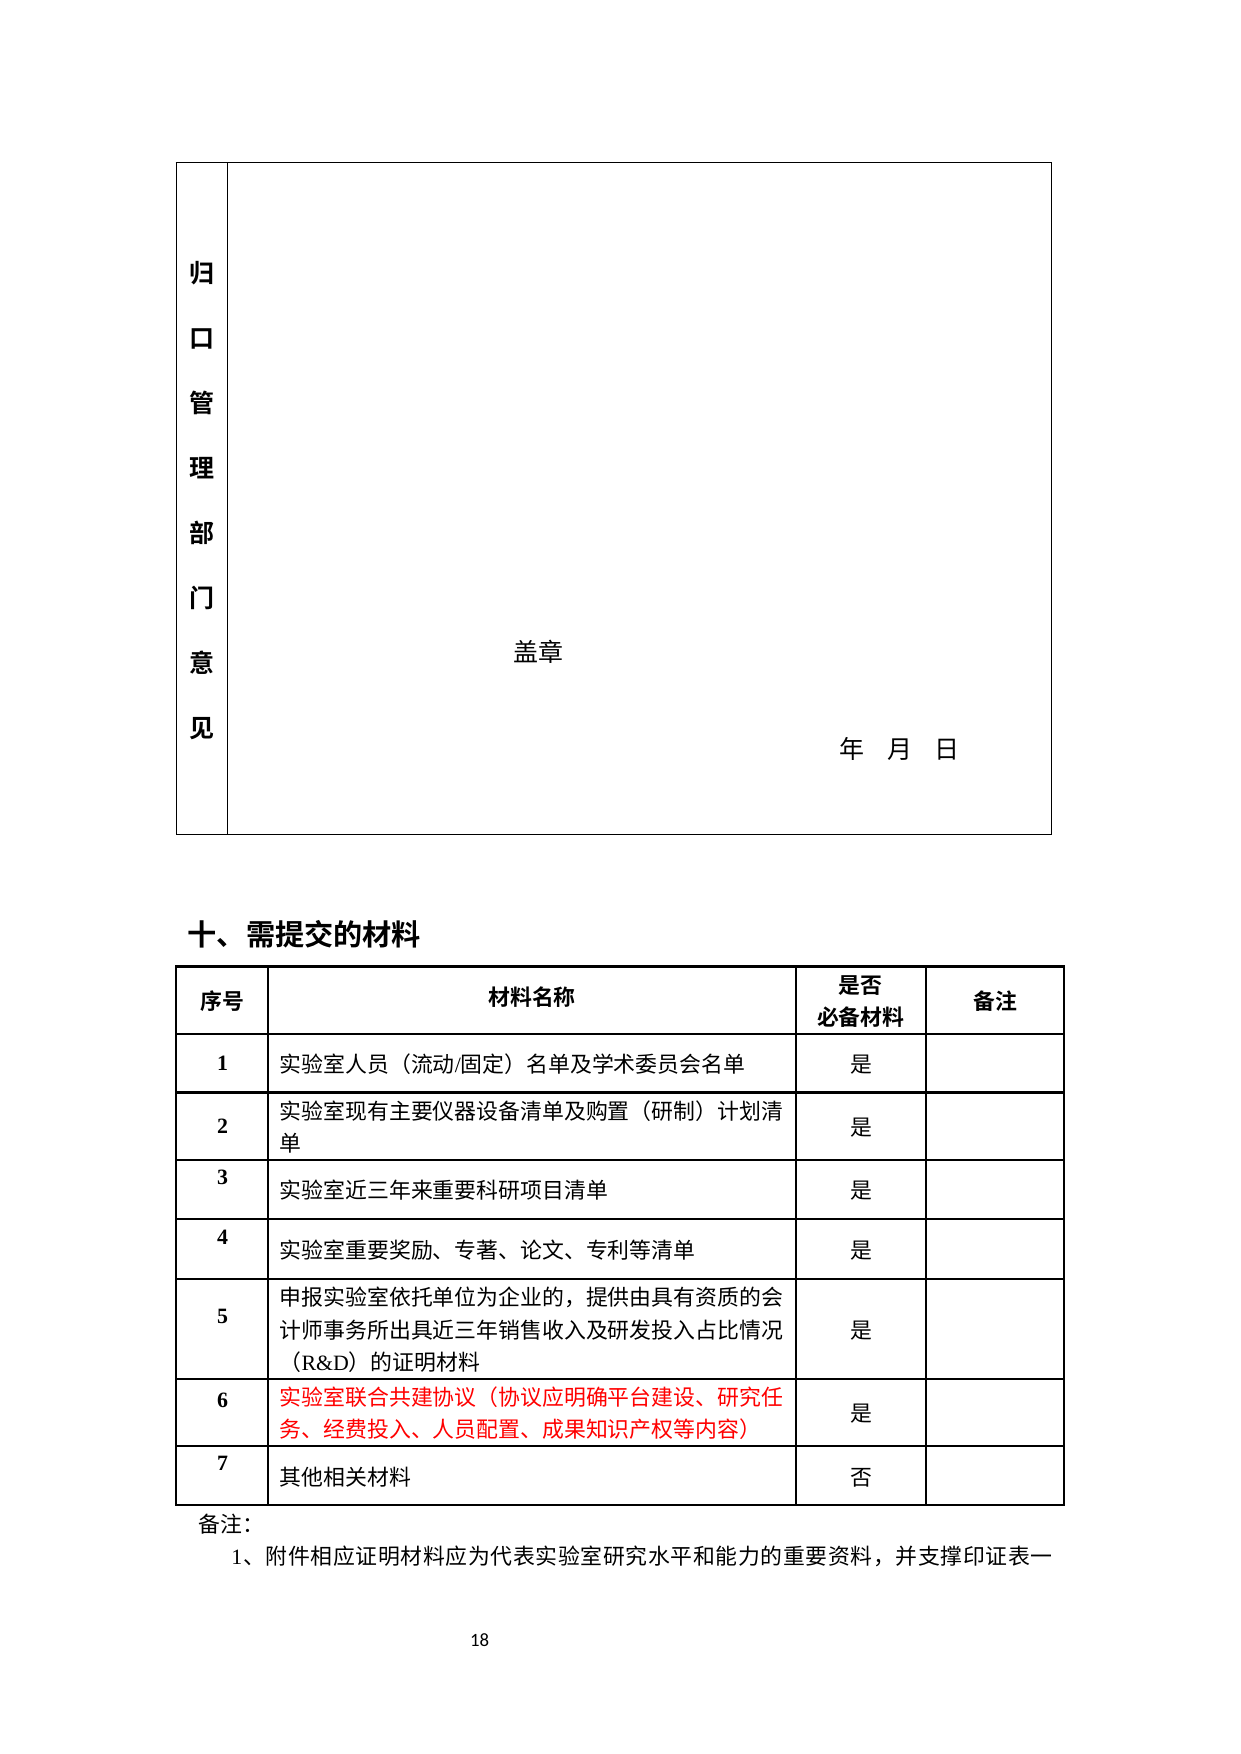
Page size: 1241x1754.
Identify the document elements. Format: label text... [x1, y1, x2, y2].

table_cell 7 [177, 1447, 267, 1504]
table_cell 实验室近三年来重要科研项目清单 [269, 1161, 795, 1218]
table_cell 是 [797, 1035, 925, 1091]
table_cell 是 [797, 1380, 925, 1444]
table_cell [228, 163, 1051, 617]
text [187, 1539, 1053, 1571]
table_cell 3 [177, 1161, 267, 1218]
table_cell [927, 1380, 1063, 1444]
text 十、需提交的材料 [187, 900, 1053, 965]
table_cell 盖章 年 月 日 [228, 617, 1051, 834]
table_cell [927, 1447, 1063, 1504]
table_cell 实验室人员（流动/固定）名单及学术委员会名单 [269, 1035, 795, 1091]
table_cell 是 [797, 1161, 925, 1218]
table_header 材料名称 [269, 968, 795, 1032]
table_cell 实验室现有主要仪器设备清单及购置（研制）计划清单 [269, 1094, 795, 1158]
text 备注： [187, 1506, 1053, 1539]
table_cell [927, 1280, 1063, 1377]
table_cell 申报实验室依托单位为企业的，提供由具有资质的会计师事务所出具近三年销售收入及研发投入占比情况（R&D）的证明材料 [269, 1280, 795, 1377]
table_cell 归口管理部门意见 [177, 163, 227, 834]
table_cell [927, 1094, 1063, 1158]
table_cell 实验室重要奖励、专著、论文、专利等清单 [269, 1220, 795, 1278]
table_cell 是 [797, 1280, 925, 1377]
table_cell 否 [797, 1447, 925, 1504]
table_header 是否 必备材料 [797, 968, 925, 1032]
table_cell 2 [177, 1094, 267, 1158]
table_cell 实验室联合共建协议（协议应明确平台建设、研究任务、经费投入、人员配置、成果知识产权等内容） [269, 1380, 795, 1444]
table_header 备注 [927, 968, 1063, 1032]
table_cell 4 [177, 1220, 267, 1278]
table_cell 6 [177, 1380, 267, 1444]
table_cell [927, 1035, 1063, 1091]
table_cell 是 [797, 1220, 925, 1278]
table_cell 1 [177, 1035, 267, 1091]
table_header 序号 [177, 968, 267, 1032]
table_cell 其他相关材料 [269, 1447, 795, 1504]
table_cell 是 [797, 1094, 925, 1158]
table_cell [927, 1220, 1063, 1278]
table_cell 5 [177, 1280, 267, 1377]
table_cell [927, 1161, 1063, 1218]
